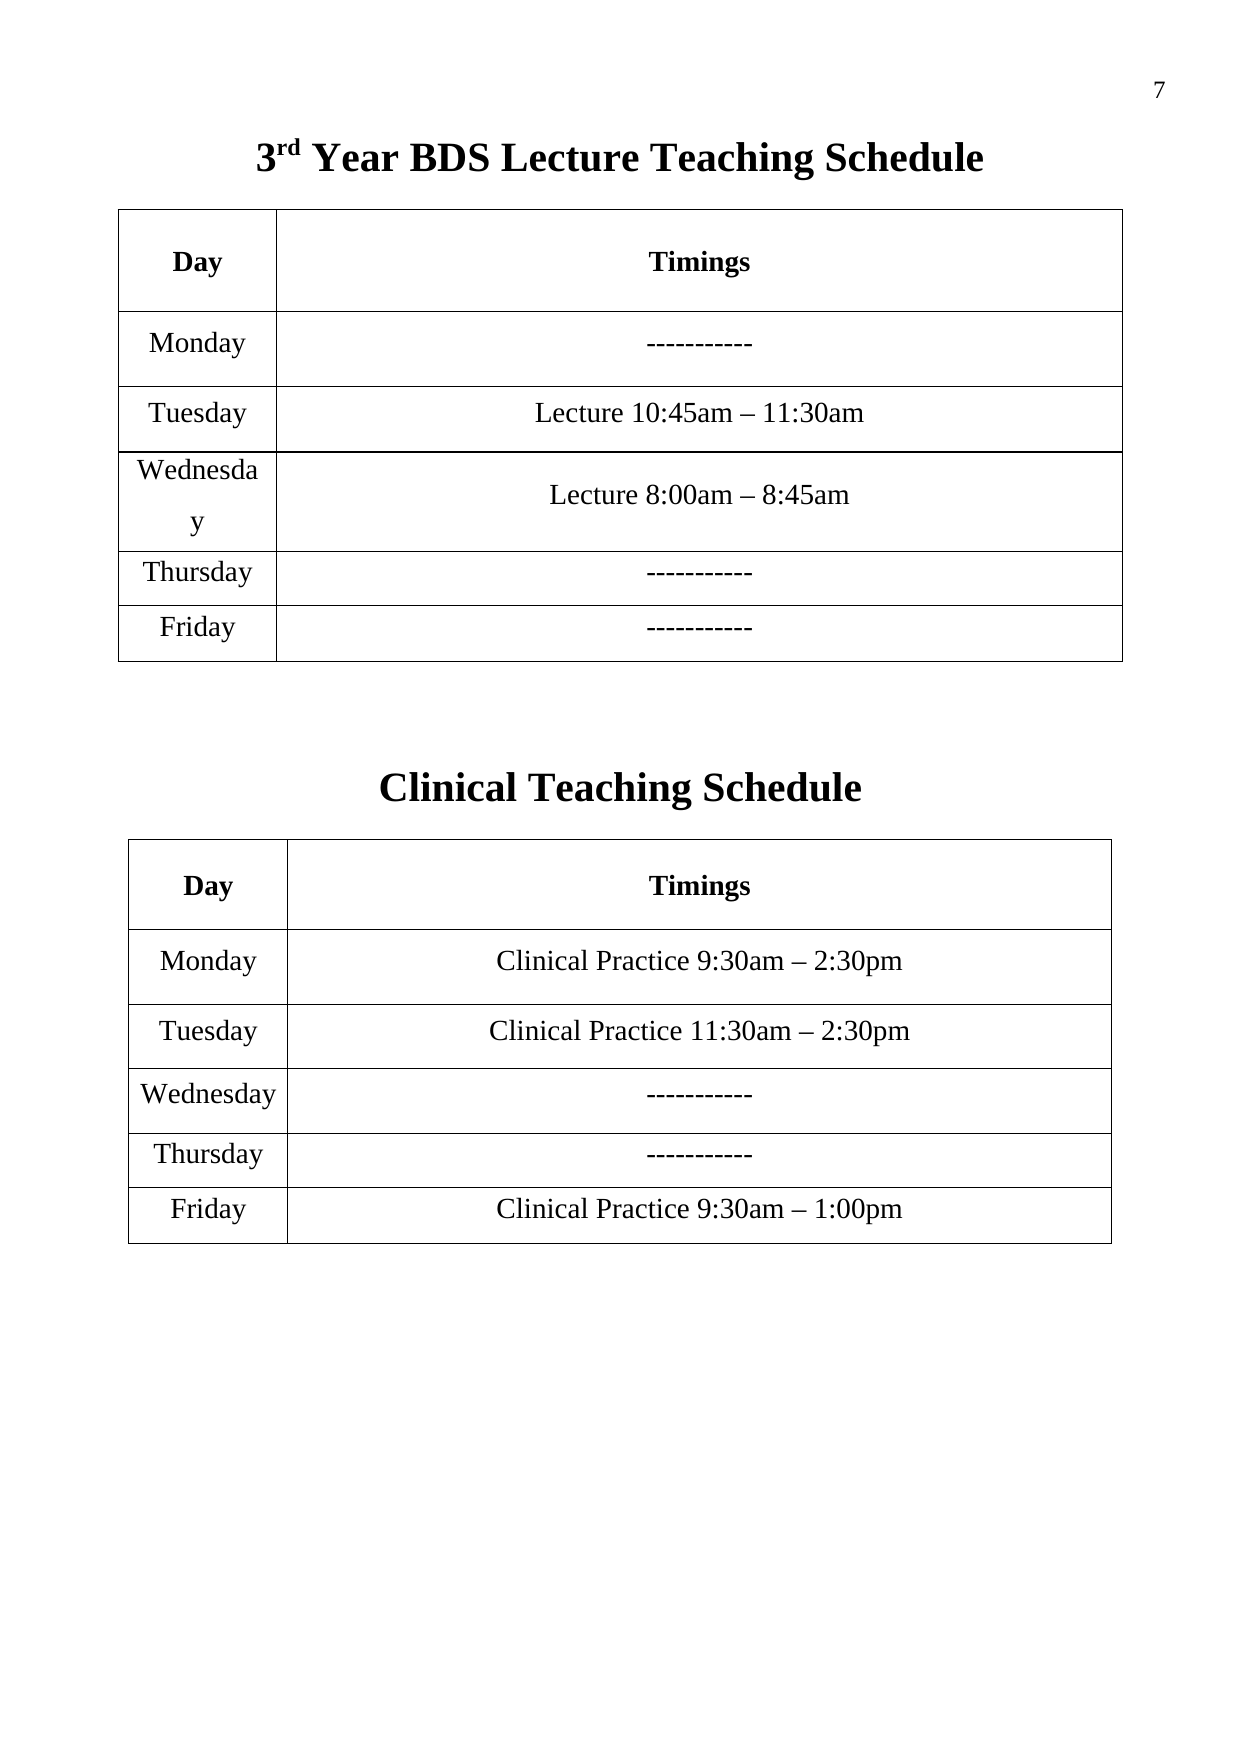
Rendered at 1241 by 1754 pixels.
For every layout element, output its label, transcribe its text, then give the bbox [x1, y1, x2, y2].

table_cell ----------- [288, 1069, 1111, 1132]
table_cell Monday [119, 312, 276, 386]
subtitle Clinical Teaching Schedule [75, 763, 1165, 811]
table_cell ----------- [277, 606, 1122, 661]
table_cell Clinical Practice 11:30am – 2:30pm [288, 1005, 1111, 1068]
table_cell Tuesday [119, 387, 276, 451]
subtitle 3rd Year BDS Lecture Teaching Schedule [75, 132, 1165, 180]
table_cell ----------- [288, 1134, 1111, 1187]
table_cell Thursday [119, 552, 276, 605]
table_header Timings [288, 840, 1111, 929]
table_cell Lecture 8:00am – 8:45am [277, 453, 1122, 551]
table_cell ----------- [277, 312, 1122, 386]
table_cell Tuesday [129, 1005, 287, 1068]
table_cell Friday [129, 1188, 287, 1243]
table_cell Thursday [129, 1134, 287, 1187]
table_cell ----------- [277, 552, 1122, 605]
table_header Day [129, 840, 287, 929]
table_cell Friday [119, 606, 276, 661]
table_cell Clinical Practice 9:30am – 1:00pm [288, 1188, 1111, 1243]
table_cell Monday [129, 930, 287, 1004]
table_cell Wednesday [119, 453, 276, 551]
table_cell Clinical Practice 9:30am – 2:30pm [288, 930, 1111, 1004]
table_header Day [119, 210, 276, 311]
table_header Timings [277, 210, 1122, 311]
table_cell Lecture 10:45am – 11:30am [277, 387, 1122, 451]
table_cell Wednesday [129, 1069, 287, 1132]
